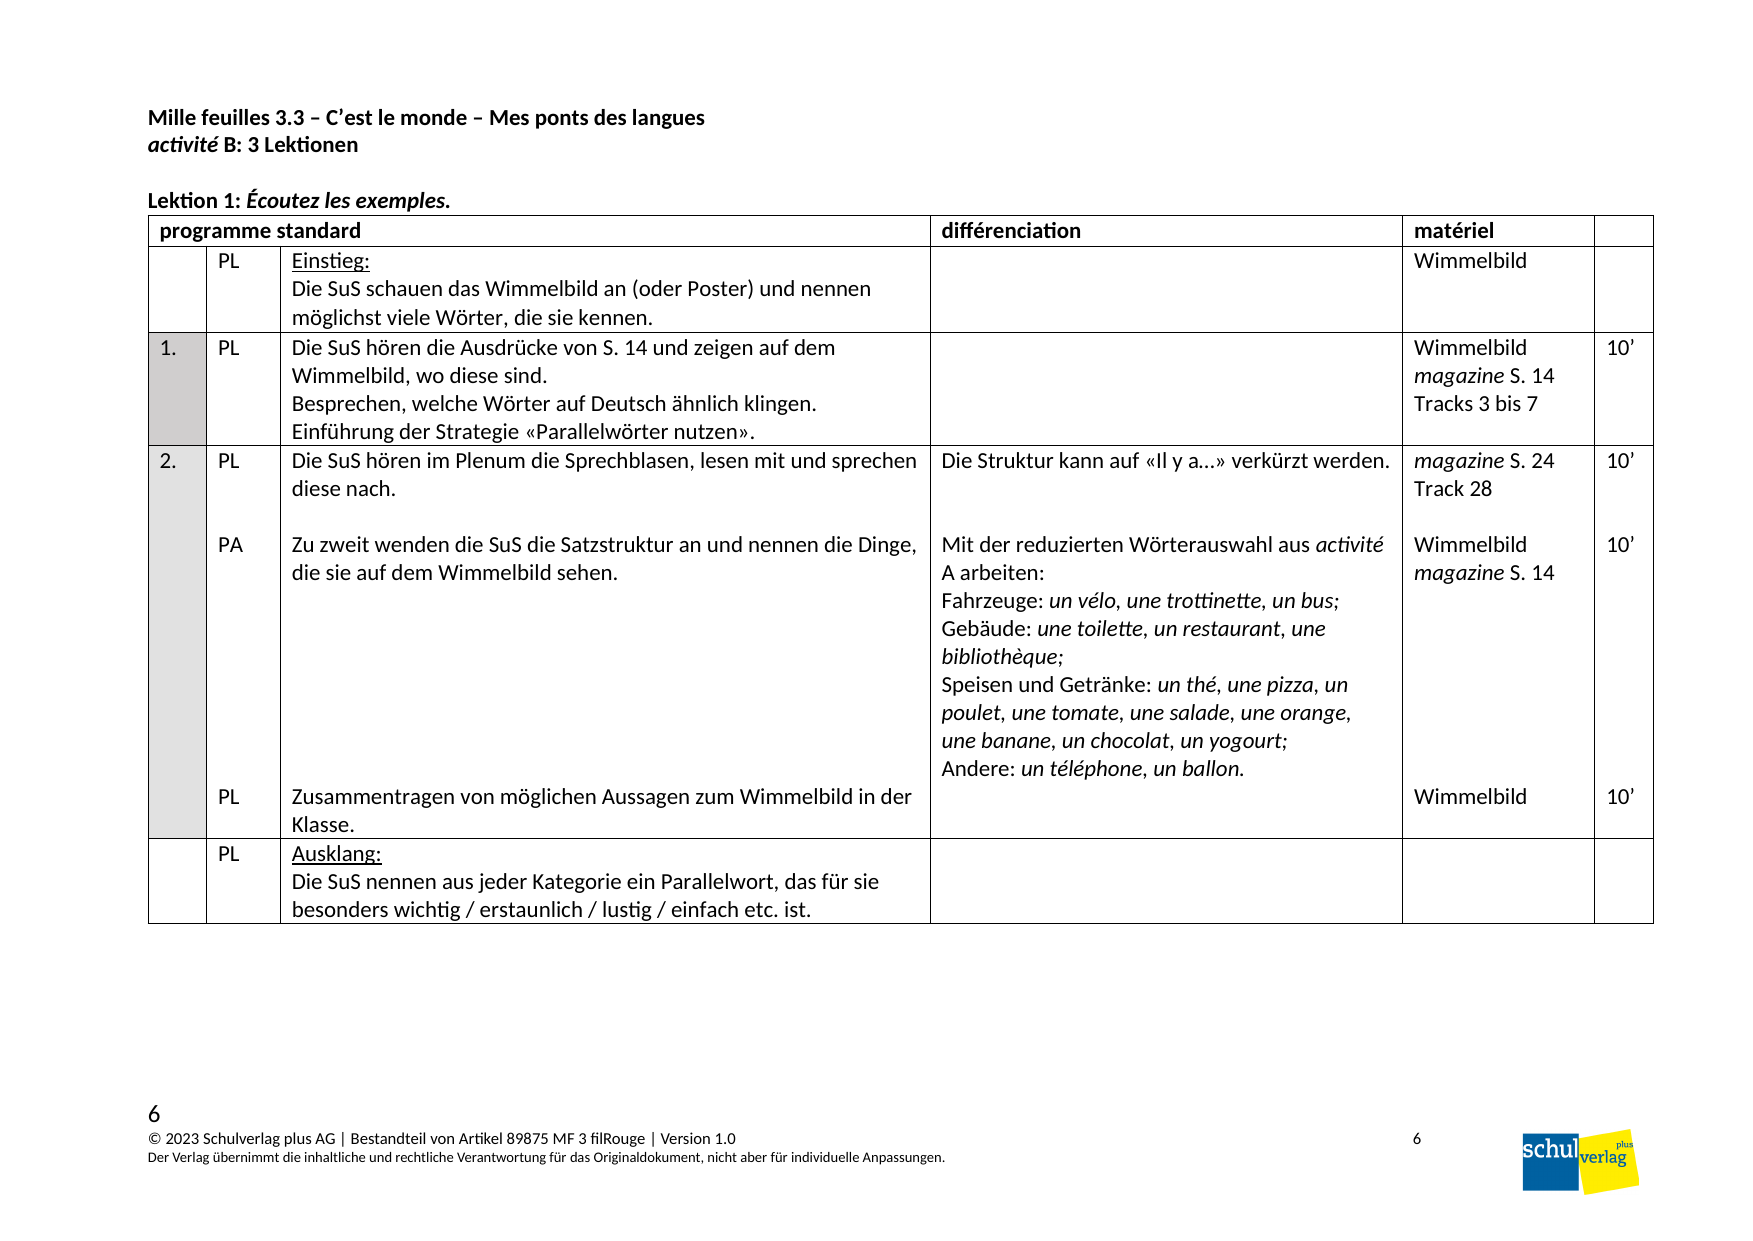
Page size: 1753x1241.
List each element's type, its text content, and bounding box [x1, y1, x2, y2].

table_cell 10’ [1595, 333, 1653, 445]
table_cell magazine S. 24 Track 28 Wimmelbild magazine S. 14 Wimmelbild [1403, 446, 1594, 838]
table_header programme standard [149, 216, 930, 246]
table_cell 10’ 10’ 10’ [1595, 446, 1653, 838]
table_cell [1595, 247, 1653, 332]
table_cell Die SuS hören im Plenum die Sprechblasen, lesen mit und sprechen diese nach. Zu zweit wenden die SuS die Satzstruktur an und nennen die Dinge, die sie auf dem Wimmelbild sehen. Zusammentragen von möglichen Aussagen zum Wimmelbild in der Klasse. [281, 446, 930, 838]
text activité B: 3 Lektionen [148, 131, 1634, 159]
table_cell Die Struktur kann auf «Il y a…» verkürzt werden. Mit der reduzierten Wörterauswahl aus activité A arbeiten: Fahrzeuge: un vélo, une trottinette, un bus; Gebäude: une toilette, un restaurant, une bibliothèque; Speisen und Getränke: un thé, une pizza, un poulet, une tomate, une salade, une orange, une banane, un chocolat, un yogourt; Andere: un téléphone, un ballon. [931, 446, 1402, 838]
picture [1522, 1129, 1639, 1195]
table_cell Wimmelbild magazine S. 14 Tracks 3 bis 7 [1403, 333, 1594, 445]
table_cell [1403, 839, 1594, 923]
table_cell [149, 839, 206, 923]
table_cell Einstieg: Die SuS schauen das Wimmelbild an (oder Poster) und nennen möglichst viele Wörter, die sie kennen. [281, 247, 930, 332]
table_cell [931, 839, 1402, 923]
table_cell PL PA PL [207, 446, 280, 838]
table_cell 2. [149, 446, 206, 838]
table_cell PL [207, 247, 280, 332]
table_header différenciation [931, 216, 1402, 246]
table_cell [931, 247, 1402, 332]
table_cell 1. [149, 333, 206, 445]
text Mille feuilles 3.3 – C’est le monde – Mes ponts des langues [148, 103, 1634, 131]
table_cell Ausklang: Die SuS nennen aus jeder Kategorie ein Parallelwort, das für sie besonders wichtig / erstaunlich / lustig / einfach etc. ist. [281, 839, 930, 923]
table_header [1595, 216, 1653, 246]
table_cell PL [207, 839, 280, 923]
text Lektion 1: Écoutez les exemples. [148, 187, 1634, 215]
table_cell Wimmelbild [1403, 247, 1594, 332]
table_cell [149, 247, 206, 332]
table_cell [931, 333, 1402, 445]
table_cell Die SuS hören die Ausdrücke von S. 14 und zeigen auf dem Wimmelbild, wo diese sind. Besprechen, welche Wörter auf Deutsch ähnlich klingen. Einführung der Strategie «Parallelwörter nutzen». [281, 333, 930, 445]
table_header matériel [1403, 216, 1594, 246]
table_cell [1595, 839, 1653, 923]
table_cell PL [207, 333, 280, 445]
